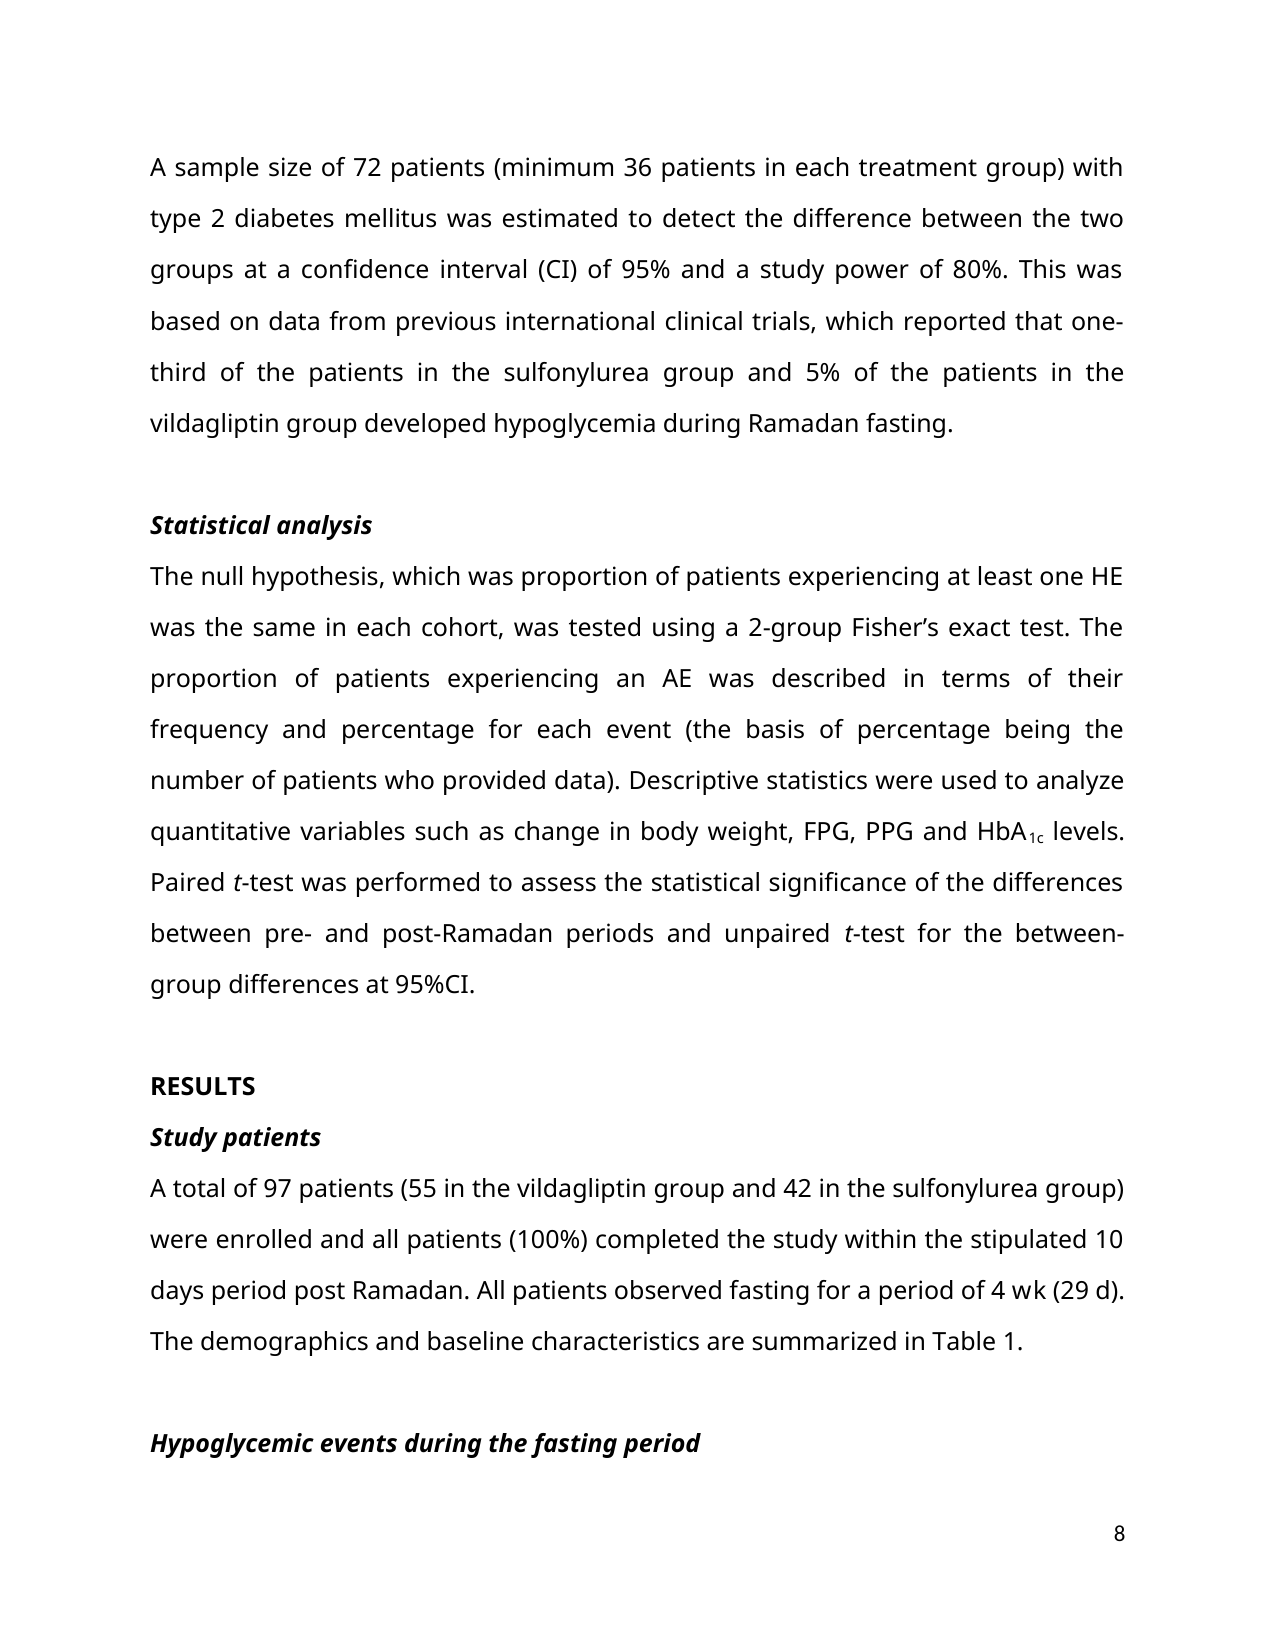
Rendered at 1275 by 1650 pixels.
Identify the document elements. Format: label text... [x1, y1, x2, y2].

text Statistical analysis [150, 507, 1125, 541]
text A total of 97 patients (55 in the vildagliptin group and 42 in the sulfonylurea group) were enrolled and all patients (100%) completed the study within the stipulated 10 days period post Ramadan. All patients observed fasting for a period of 4 wk (29 d). The demographics and baseline characteristics are summarized in Table 1. [150, 1171, 1125, 1358]
text Hypoglycemic events during the fasting period [150, 1426, 1125, 1460]
text The null hypothesis, which was proportion of patients experiencing at least one HE was the same in each cohort, was tested using a 2-group Fisher’s exact test. The proportion of patients experiencing an AE was described in terms of their frequency and percentage for each event (the basis of percentage being the number of patients who provided data). Descriptive statistics were used to analyze quantitative variables such as change in body weight, FPG, PPG and HbA1c levels. Paired t-test was performed to assess the statistical significance of the differences between pre- and post-Ramadan periods and unpaired t-test for the between-group differences at 95%CI. [150, 558, 1125, 1001]
text A sample size of 72 patients (minimum 36 patients in each treatment group) with type 2 diabetes mellitus was estimated to detect the difference between the two groups at a confidence interval (CI) of 95% and a study power of 80%. This was based on data from previous international clinical trials, which reported that one-third of the patients in the sulfonylurea group and 5% of the patients in the vildagliptin group developed hypoglycemia during Ramadan fasting. [150, 150, 1125, 439]
text RESULTS [150, 1069, 1125, 1103]
text Study patients [150, 1120, 1125, 1154]
